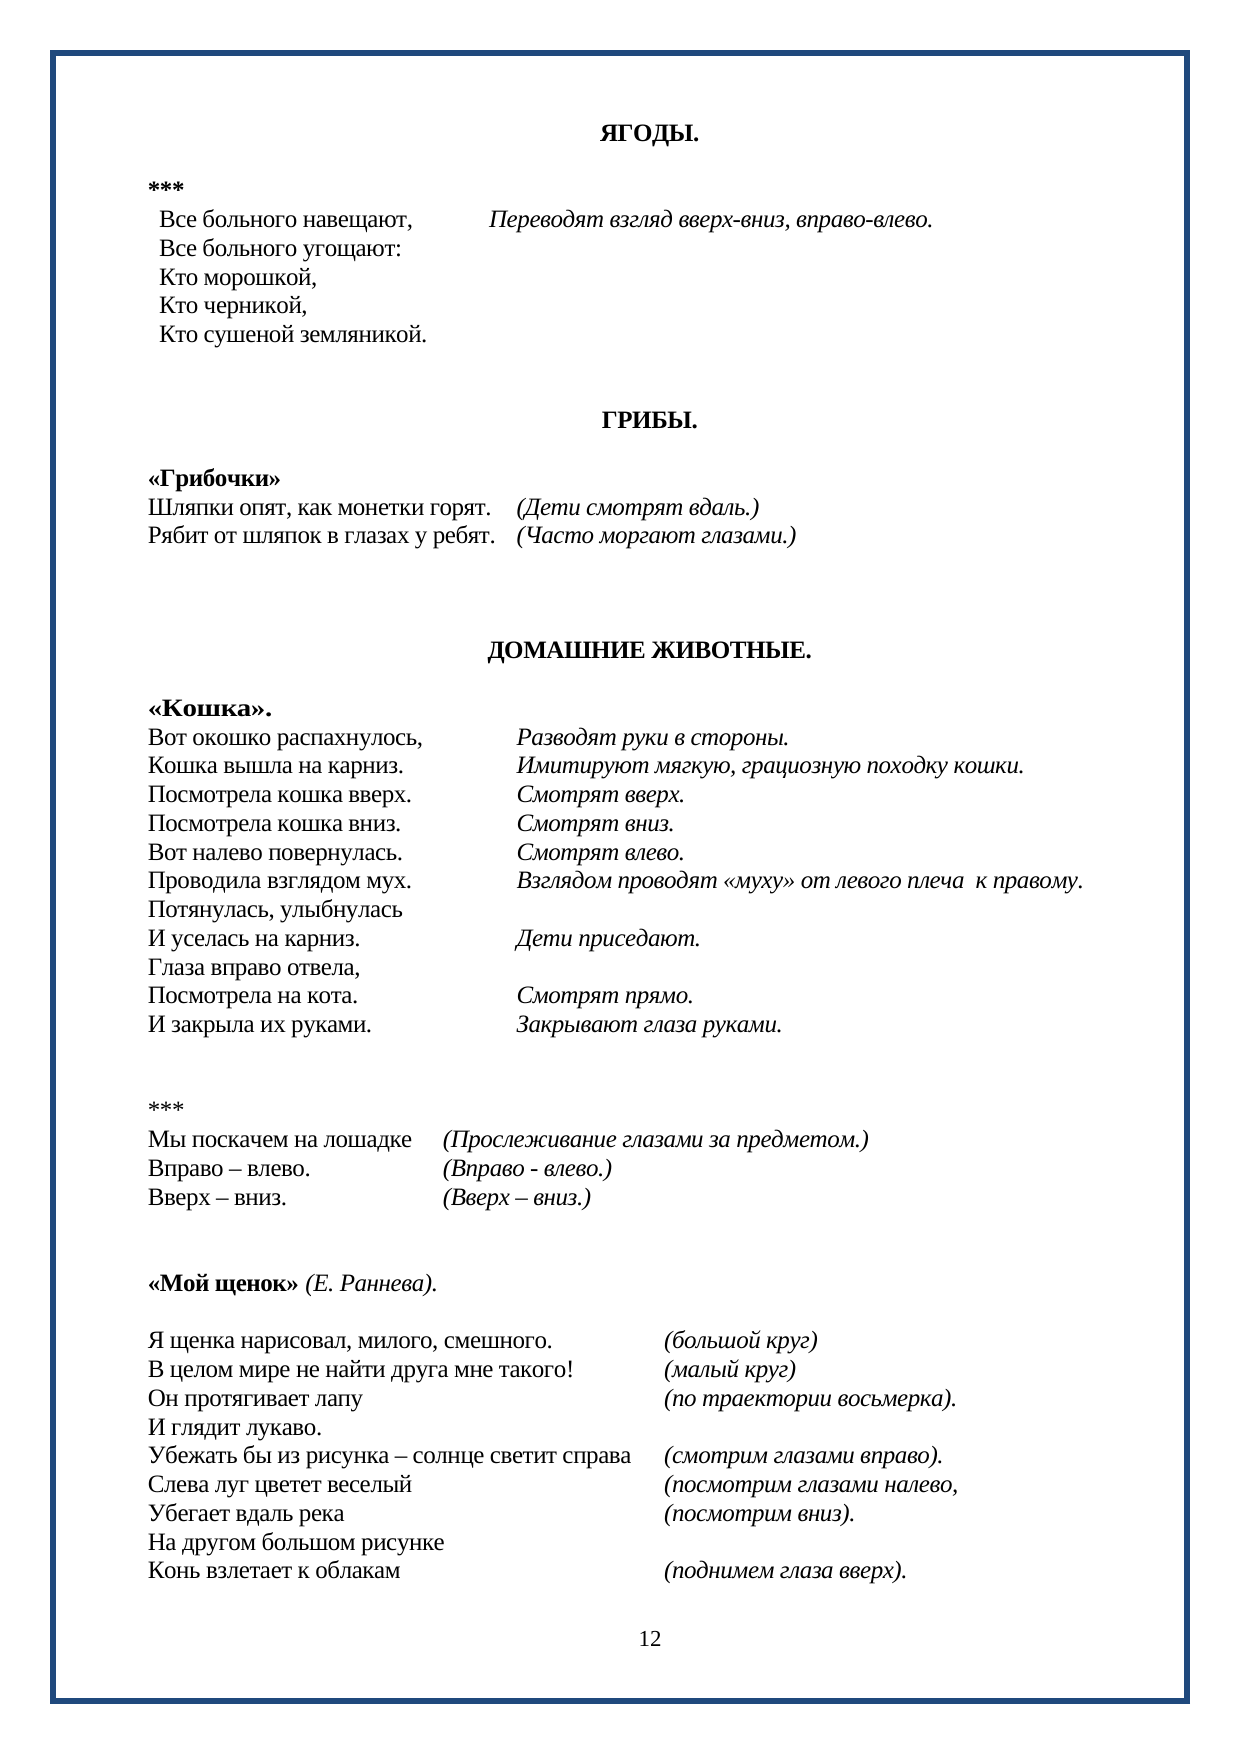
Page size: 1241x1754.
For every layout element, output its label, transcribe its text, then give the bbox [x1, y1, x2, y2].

text ЯГОДЫ. [148, 118, 1152, 147]
text *** [148, 176, 1152, 204]
table_header Переводят взгляд вверх-вниз, вправо-влево. [478, 204, 956, 348]
text Слева луг цветет веселый (посмотрим глазами налево, [148, 1469, 1152, 1498]
text *** [148, 1096, 1152, 1124]
text «Грибочки» Шляпки опят, как монетки горят. (Дети смотрят вдаль.) Рябит от шляпок в глазах у ребят. (Часто моргают глазами.) [148, 463, 1152, 549]
table_header Все больного навещают, Все больного угощают: Кто морошкой, Кто черникой, Кто сушеной земляникой. [148, 204, 478, 348]
text Убегает вдаль река (посмотрим вниз). [148, 1498, 1152, 1527]
text Домашние жИВОТНЫЕ. [148, 636, 1152, 664]
text Вот окошко распахнулось, Разводят руки в стороны. Кошка вышла на карниз. Имитируют мягкую, грациозную походку кошки. [148, 722, 1152, 779]
text На другом большом рисунке [148, 1527, 1152, 1556]
text Убежать бы из рисунка – солнце светит справа (смотрим глазами вправо). [148, 1441, 1152, 1469]
text Вправо – влево. (Вправо - влево.) [148, 1153, 1152, 1182]
text В целом мире не найти друга мне такого! (малый круг) [148, 1354, 1152, 1383]
text Посмотрела кошка вверх. Смотрят вверх. Посмотрела кошка вниз. Смотрят вниз. Вот налево повернулась. Смотрят влево. Проводила взглядом мух. Взглядом проводят «муху» от левого плеча к правому. [148, 779, 1152, 894]
text «Мой щенок» (Е. Раннева). [148, 1268, 1152, 1297]
text ГРИБЫ. [148, 406, 1152, 434]
text Конь взлетает к облакам (поднимем глаза вверх). [148, 1556, 1152, 1584]
text Мы поскачем на лошадке (Прослеживание глазами за предметом.) [148, 1124, 1152, 1153]
text Он протягивает лапу (по траектории восьмерка). [148, 1383, 1152, 1412]
text «Кошка». [148, 693, 1152, 722]
text Вверх – вниз. (Вверх – вниз.) [148, 1182, 1152, 1211]
text Потянулась, улыбнулась И уселась на карниз. Дети приседают. Глаза вправо отвела, Посмотрела на кота. Смотрят прямо. И закрыла их руками. Закрывают глаза руками. [148, 894, 1152, 1038]
text Я щенка нарисовал, милого, смешного. (большой круг) [148, 1326, 1152, 1354]
text И глядит лукаво. [148, 1412, 1152, 1441]
